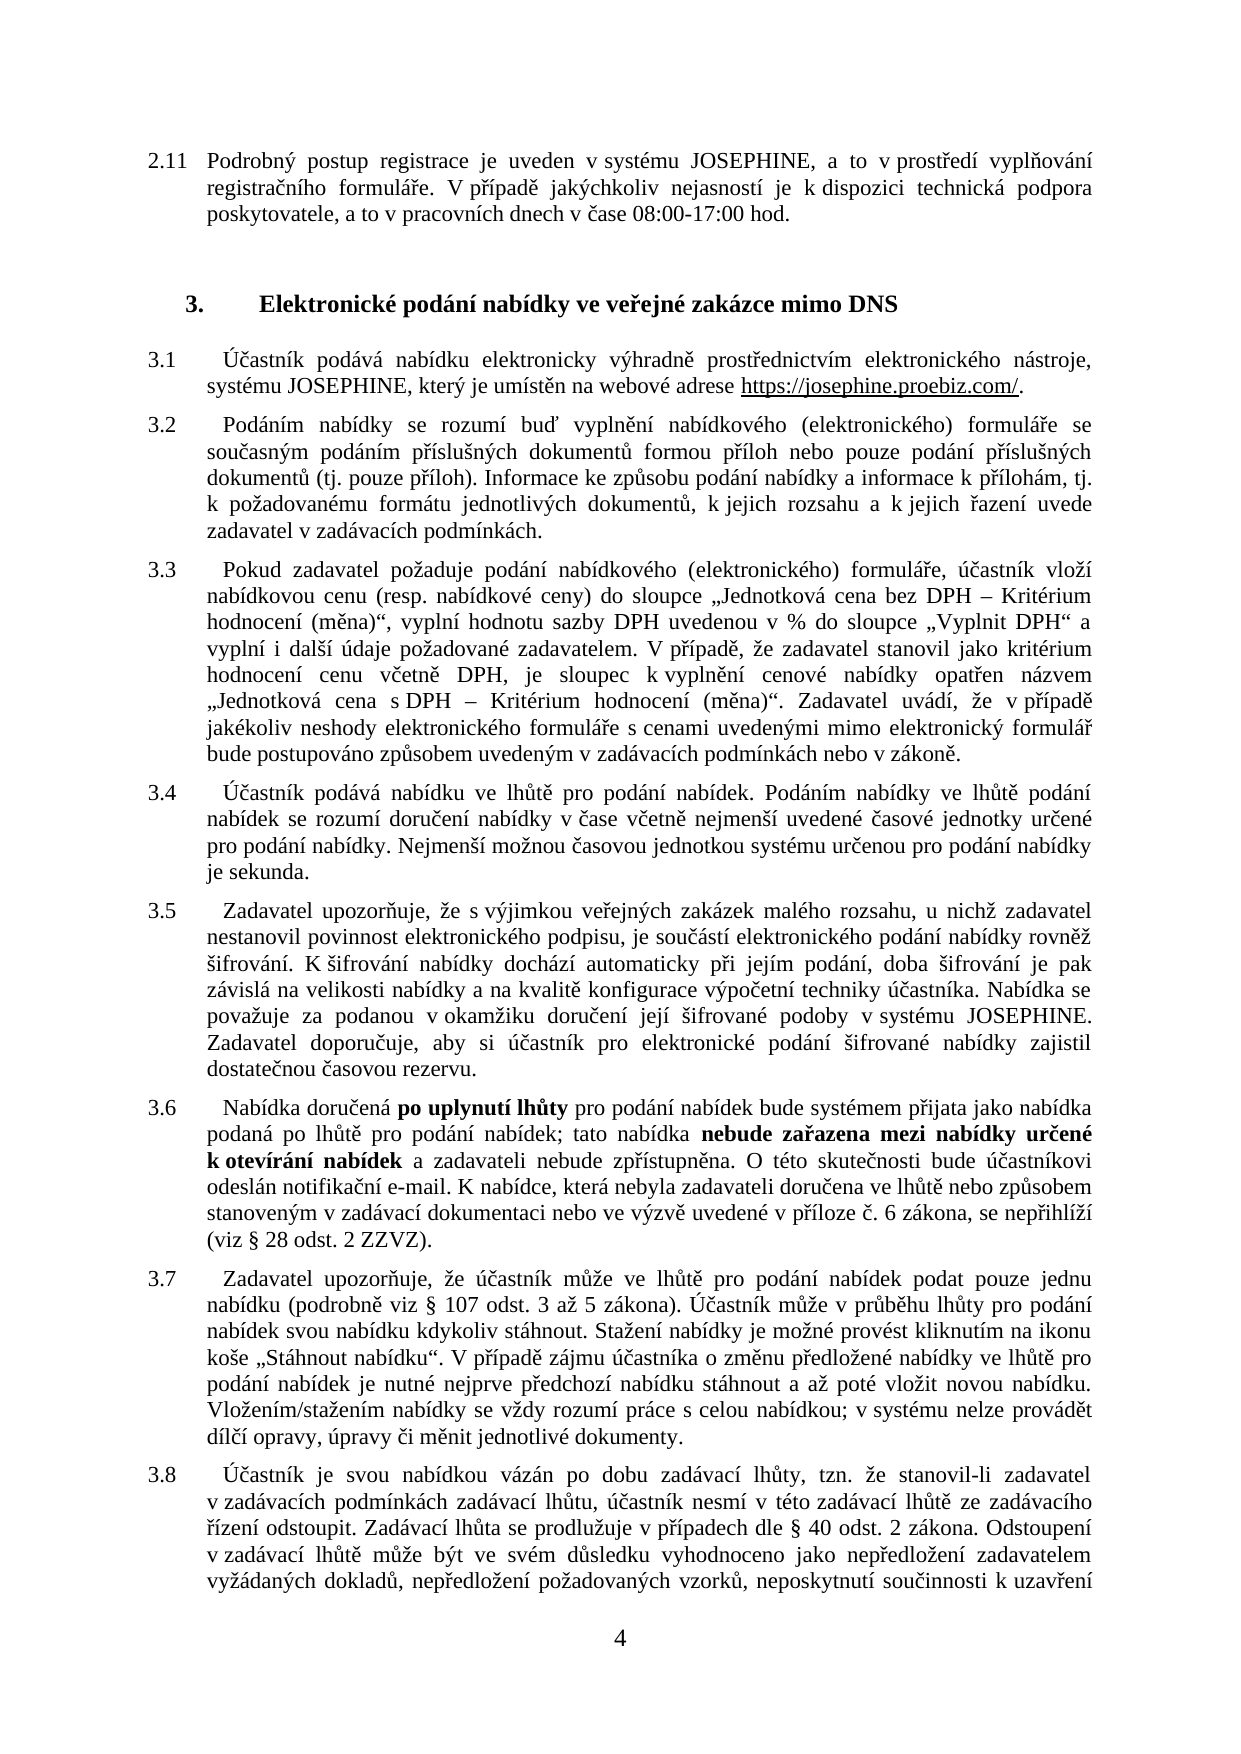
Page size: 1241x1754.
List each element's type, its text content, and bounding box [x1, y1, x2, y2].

text 3.2 Podáním nabídky se rozumí buď vyplnění nabídkového (elektronického) formuláře se současným podáním příslušných dokumentů formou příloh nebo pouze podání příslušných dokumentů (tj. pouze příloh). Informace ke způsobu podání nabídky a informace k přílohám, tj. k požadovanému formátu jednotlivých dokumentů, k jejich rozsahu a k jejich řazení uvede zadavatel v zadávacích podmínkách. [148, 411, 1093, 543]
text 3.3 Pokud zadavatel požaduje podání nabídkového (elektronického) formuláře, účastník vloží nabídkovou cenu (resp. nabídkové ceny) do sloupce „Jednotková cena bez DPH – Kritérium hodnocení (měna)“, vyplní hodnotu sazby DPH uvedenou v % do sloupce „Vyplnit DPH“ a vyplní i další údaje požadované zadavatelem. V případě, že zadavatel stanovil jako kritérium hodnocení cenu včetně DPH, je sloupec k vyplnění cenové nabídky opatřen názvem „Jednotková cena s DPH – Kritérium hodnocení (měna)“. Zadavatel uvádí, že v případě jakékoliv neshody elektronického formuláře s cenami uvedenými mimo elektronický formulář bude postupováno způsobem uvedeným v zadávacích podmínkách nebo v zákoně. [148, 556, 1093, 767]
text 2.11 Podrobný postup registrace je uveden v systému JOSEPHINE, a to v prostředí vyplňování registračního formuláře. V případě jakýchkoliv nejasností je k dispozici technická podpora poskytovatele, a to v pracovních dnech v čase 08:00-17:00 hod. [148, 148, 1093, 227]
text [148, 1462, 1093, 1593]
text 3.4 Účastník podává nabídku ve lhůtě pro podání nabídek. Podáním nabídky ve lhůtě podání nabídek se rozumí doručení nabídky v čase včetně nejmenší uvedené časové jednotky určené pro podání nabídky. Nejmenší možnou časovou jednotkou systému určenou pro podání nabídky je sekunda. [148, 779, 1093, 884]
text 3.5 Zadavatel upozorňuje, že s výjimkou veřejných zakázek malého rozsahu, u nichž zadavatel nestanovil povinnost elektronického podpisu, je součástí elektronického podání nabídky rovněž šifrování. K šifrování nabídky dochází automaticky při jejím podání, doba šifrování je pak závislá na velikosti nabídky a na kvalitě konfigurace výpočetní techniky účastníka. Nabídka se považuje za podanou v okamžiku doručení její šifrované podoby v systému JOSEPHINE. Zadavatel doporučuje, aby si účastník pro elektronické podání šifrované nabídky zajistil dostatečnou časovou rezervu. [148, 897, 1093, 1081]
text 3.7 Zadavatel upozorňuje, že účastník může ve lhůtě pro podání nabídek podat pouze jednu nabídku (podrobně viz § 107 odst. 3 až 5 zákona). Účastník může v průběhu lhůty pro podání nabídek svou nabídku kdykoliv stáhnout. Stažení nabídky je možné provést kliknutím na ikonu koše „Stáhnout nabídku“. V případě zájmu účastníka o změnu předložené nabídky ve lhůtě pro podání nabídek je nutné nejprve předchozí nabídku stáhnout a až poté vložit novou nabídku. Vložením/stažením nabídky se vždy rozumí práce s celou nabídkou; v systému nelze provádět dílčí opravy, úpravy či měnit jednotlivé dokumenty. [148, 1264, 1093, 1449]
text 3.6 Nabídka doručená po uplynutí lhůty pro podání nabídek bude systémem přijata jako nabídka podaná po lhůtě pro podání nabídek; tato nabídka nebude zařazena mezi nabídky určené k otevírání nabídek a zadavateli nebude zpřístupněna. O této skutečnosti bude účastníkovi odeslán notifikační e-mail. K nabídce, která nebyla zadavateli doručena ve lhůtě nebo způsobem stanoveným v zadávací dokumentaci nebo ve výzvě uvedené v příloze č. 6 zákona, se nepřihlíží (viz § 28 odst. 2 ZZVZ). [148, 1094, 1093, 1252]
text 3.1 Účastník podává nabídku elektronicky výhradně prostřednictvím elektronického nástroje, systému JOSEPHINE, který je umístěn na webové adrese https://josephine.proebiz.com/. [148, 346, 1093, 399]
subtitle Elektronické podání nabídky ve veřejné zakázce mimo DNS [185, 289, 1093, 317]
